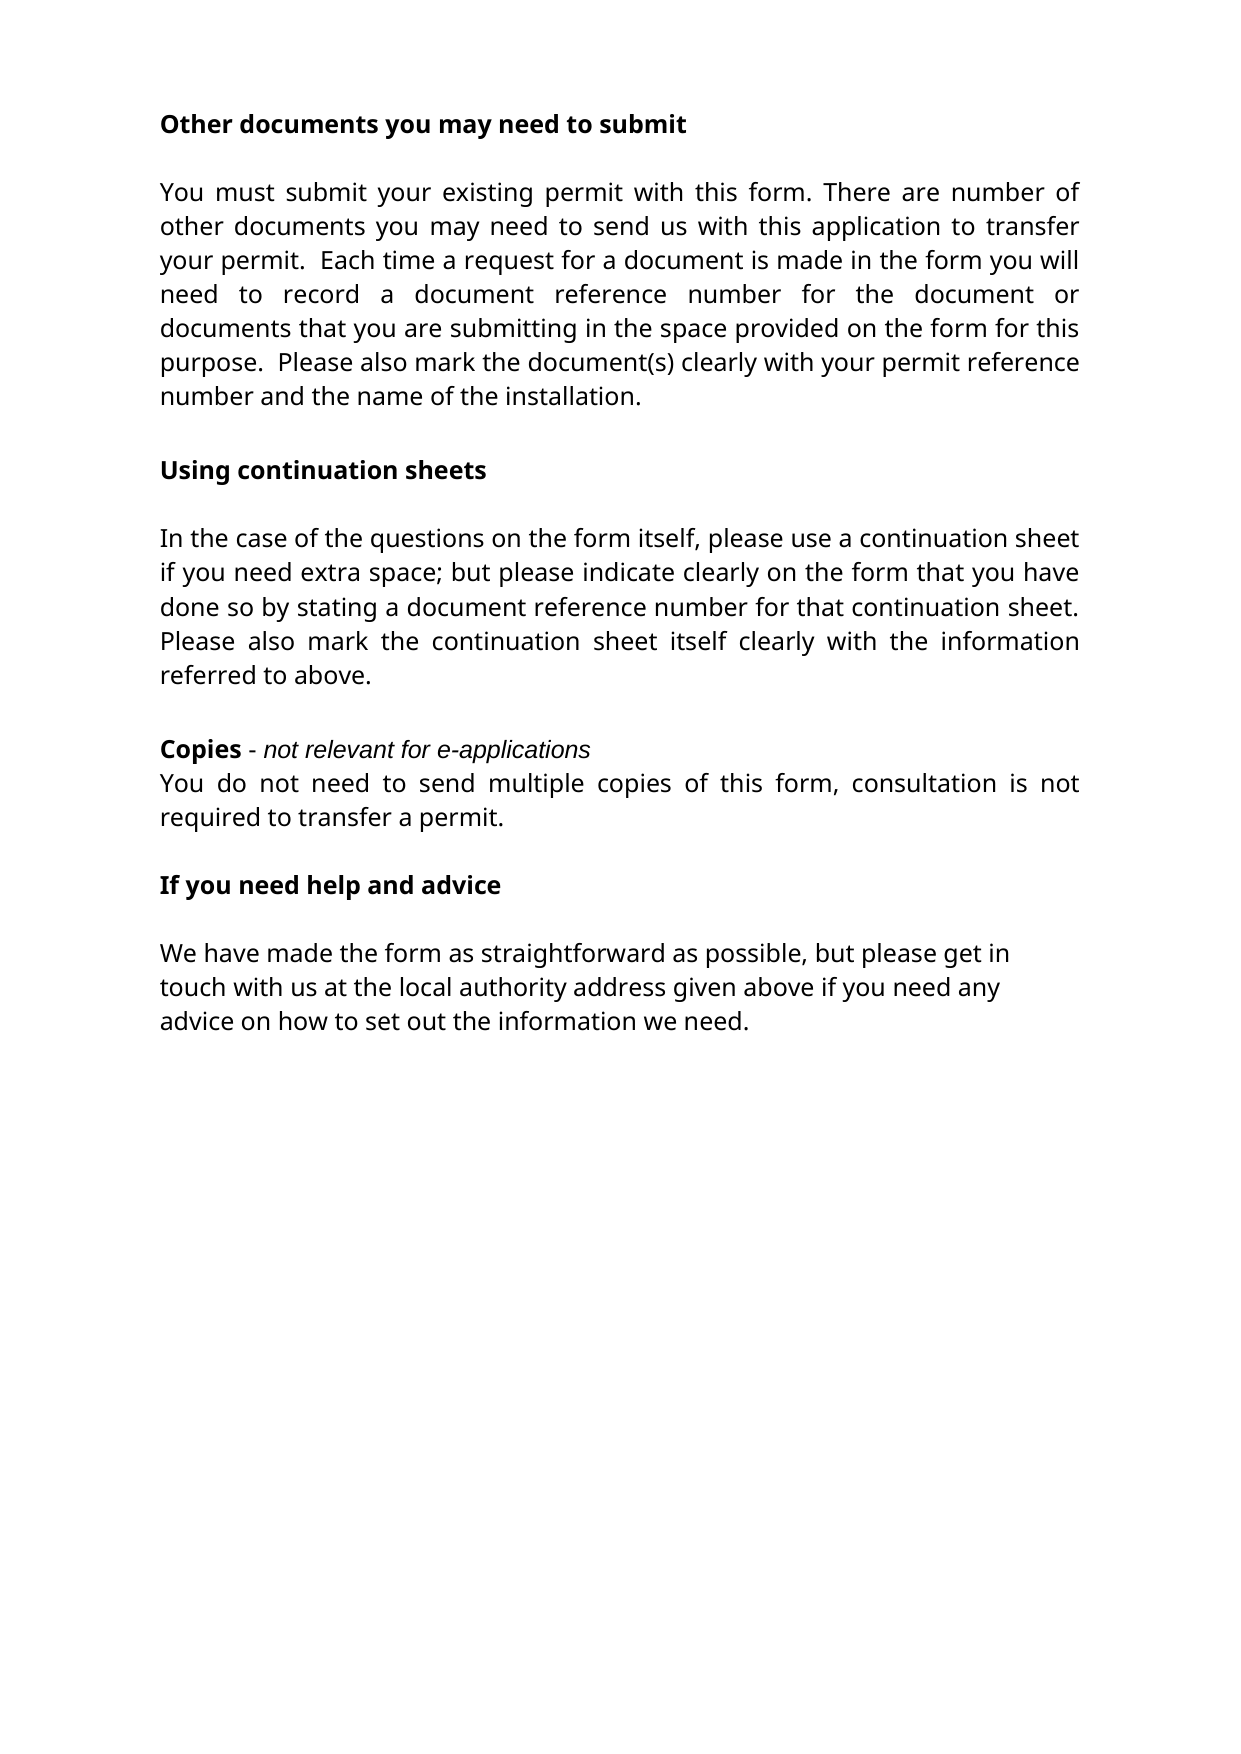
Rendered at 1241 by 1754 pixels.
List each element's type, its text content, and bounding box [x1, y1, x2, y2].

text You do not need to send multiple copies of this form, consultation is not required to transfer a permit. [159, 765, 1081, 833]
text In the case of the questions on the form itself, please use a continuation sheet if you need extra space; but please indicate clearly on the form that you have done so by stating a document reference number for that continuation sheet. Please also mark the continuation sheet itself clearly with the information referred to above. [159, 521, 1081, 691]
text Using continuation sheets [159, 453, 1081, 487]
text Other documents you may need to submit [159, 106, 1081, 140]
text You must submit your existing permit with this form. There are number of other documents you may need to send us with this application to transfer your permit. Each time a request for a document is made in the form you will need to record a document reference number for the document or documents that you are submitting in the space provided on the form for this purpose. Please also mark the document(s) clearly with your permit reference number and the name of the installation. [159, 174, 1081, 413]
text We have made the form as straightforward as possible, but please get in touch with us at the local authority address given above if you need any advice on how to set out the information we need. [159, 936, 1081, 1038]
text If you need help and advice [159, 868, 1081, 902]
text Copies - not relevant for e-applications [159, 731, 1081, 765]
